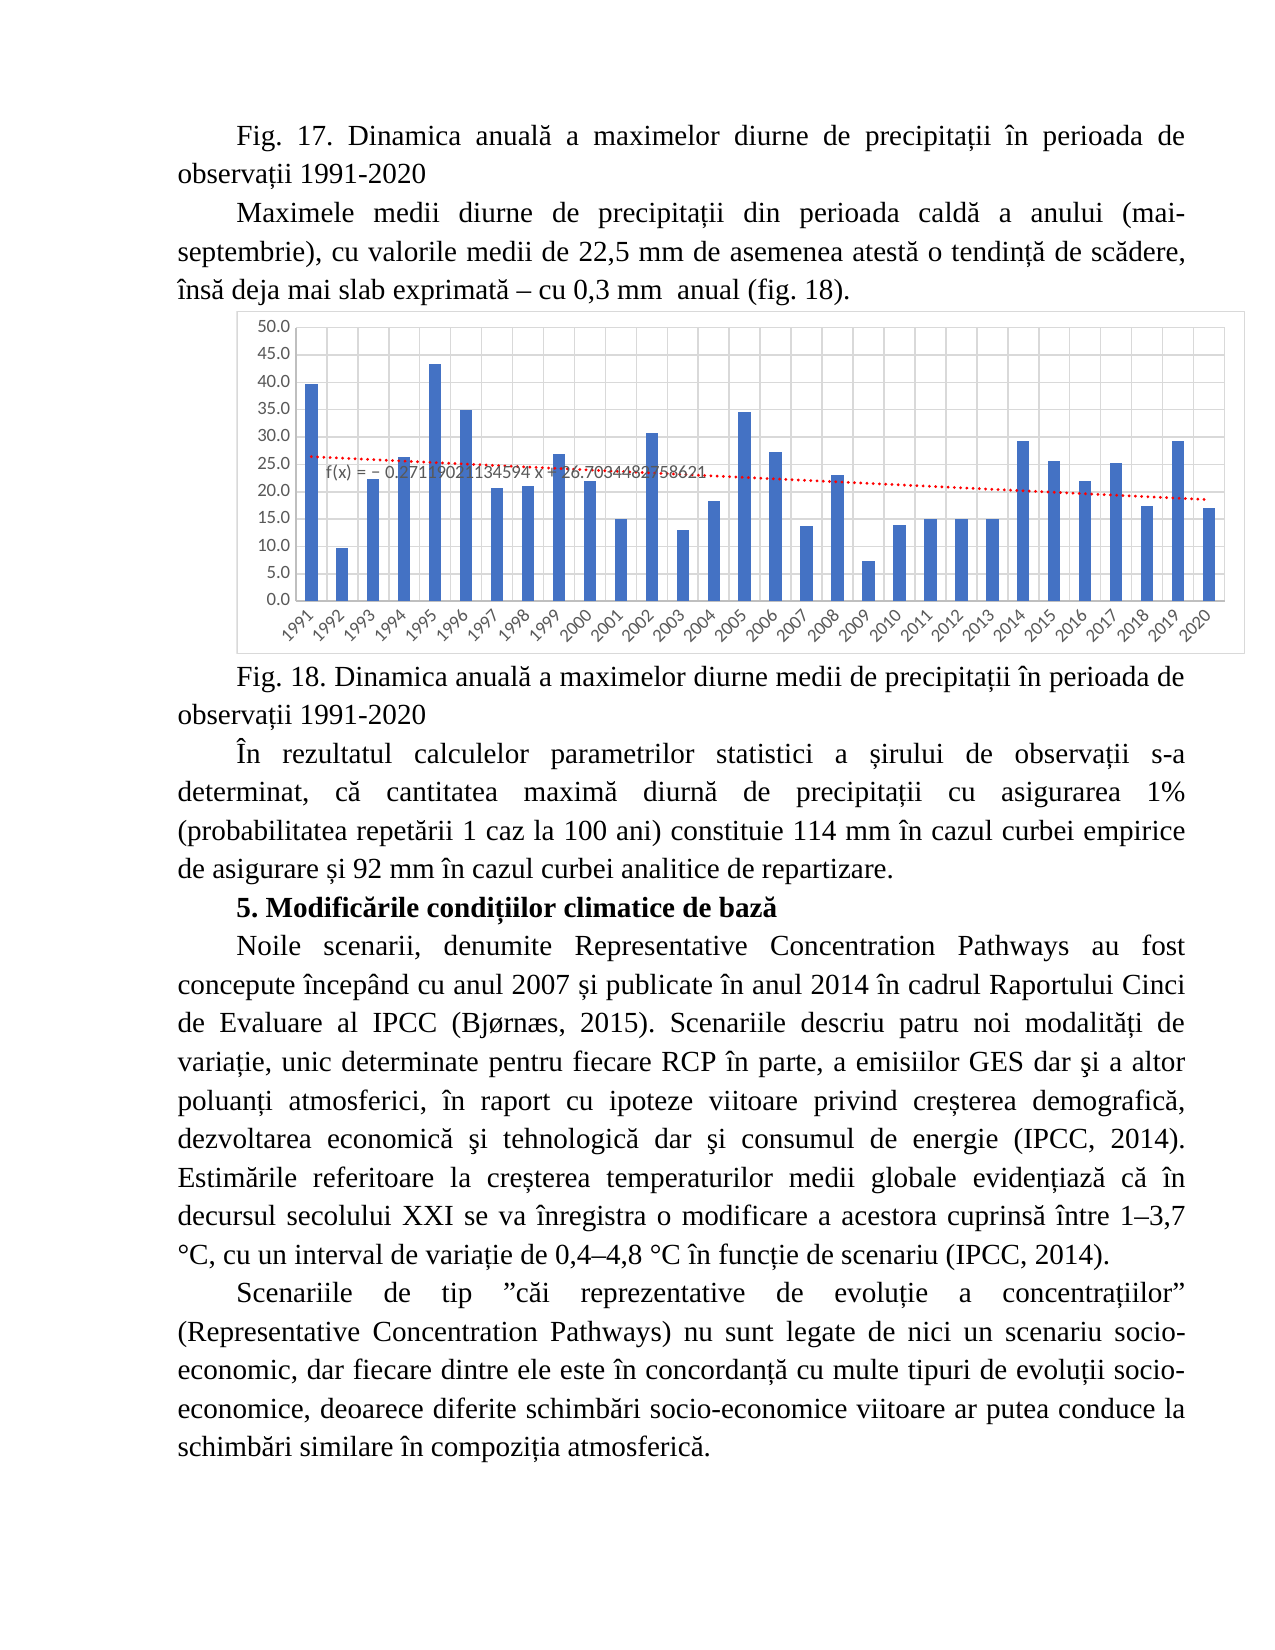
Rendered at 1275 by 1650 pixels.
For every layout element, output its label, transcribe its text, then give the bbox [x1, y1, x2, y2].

text Fig. 18. Dinamica anuală a maximelor diurne medii de precipitații în perioada de observații 1991-2020 [177, 659, 1186, 731]
text 5. Modificările condițiilor climatice de bază [177, 890, 1186, 923]
text Fig. 17. Dinamica anuală a maximelor diurne de precipitații în perioada de observații 1991-2020 [177, 118, 1186, 190]
text În rezultatul calculelor parametrilor statistici a șirului de observații s-a determinat, că cantitatea maximă diurnă de precipitații cu asigurarea 1% (probabilitatea repetării 1 caz la 100 ani) constituie 114 mm în cazul curbei empirice de asigurare și 92 mm în cazul curbei analitice de repartizare. [177, 736, 1186, 885]
text Noile scenarii, denumite Representative Concentration Pathways au fost concepute începând cu anul 2007 și publicate în anul 2014 în cadrul Raportului Cinci de Evaluare al IPCC (Bjørnæs, 2015). Scenariile descriu patru noi modalități de variație, unic determinate pentru fiecare RCP în parte, a emisiilor GES dar şi a altor poluanți atmosferici, în raport cu ipoteze viitoare privind creșterea demografică, dezvoltarea economică şi tehnologică dar şi consumul de energie (IPCC, 2014). Estimările referitoare la creșterea temperaturilor medii globale evidențiază că în decursul secolului XXI se va înregistra o modificare a acestora cuprinsă între 1‒3,7 °C, cu un interval de variație de 0,4‒4,8 °C în funcție de scenariu (IPCC, 2014). [177, 928, 1186, 1270]
text Scenariile de tip ”căi reprezentative de evoluție a concentrațiilor” (Representative Concentration Pathways) nu sunt legate de nici un scenariu socio-economic, dar fiecare dintre ele este în concordanță cu multe tipuri de evoluții socio-economice, deoarece diferite schimbări socio-economice viitoare ar putea conduce la schimbări similare în compoziția atmosferică. [177, 1275, 1186, 1463]
text Maximele medii diurne de precipitații din perioada caldă a anului (mai-septembrie), cu valorile medii de 22,5 mm de asemenea atestă o tendință de scădere, însă deja mai slab exprimată – cu 0,3 mm anual (fig. 18). [177, 195, 1186, 306]
